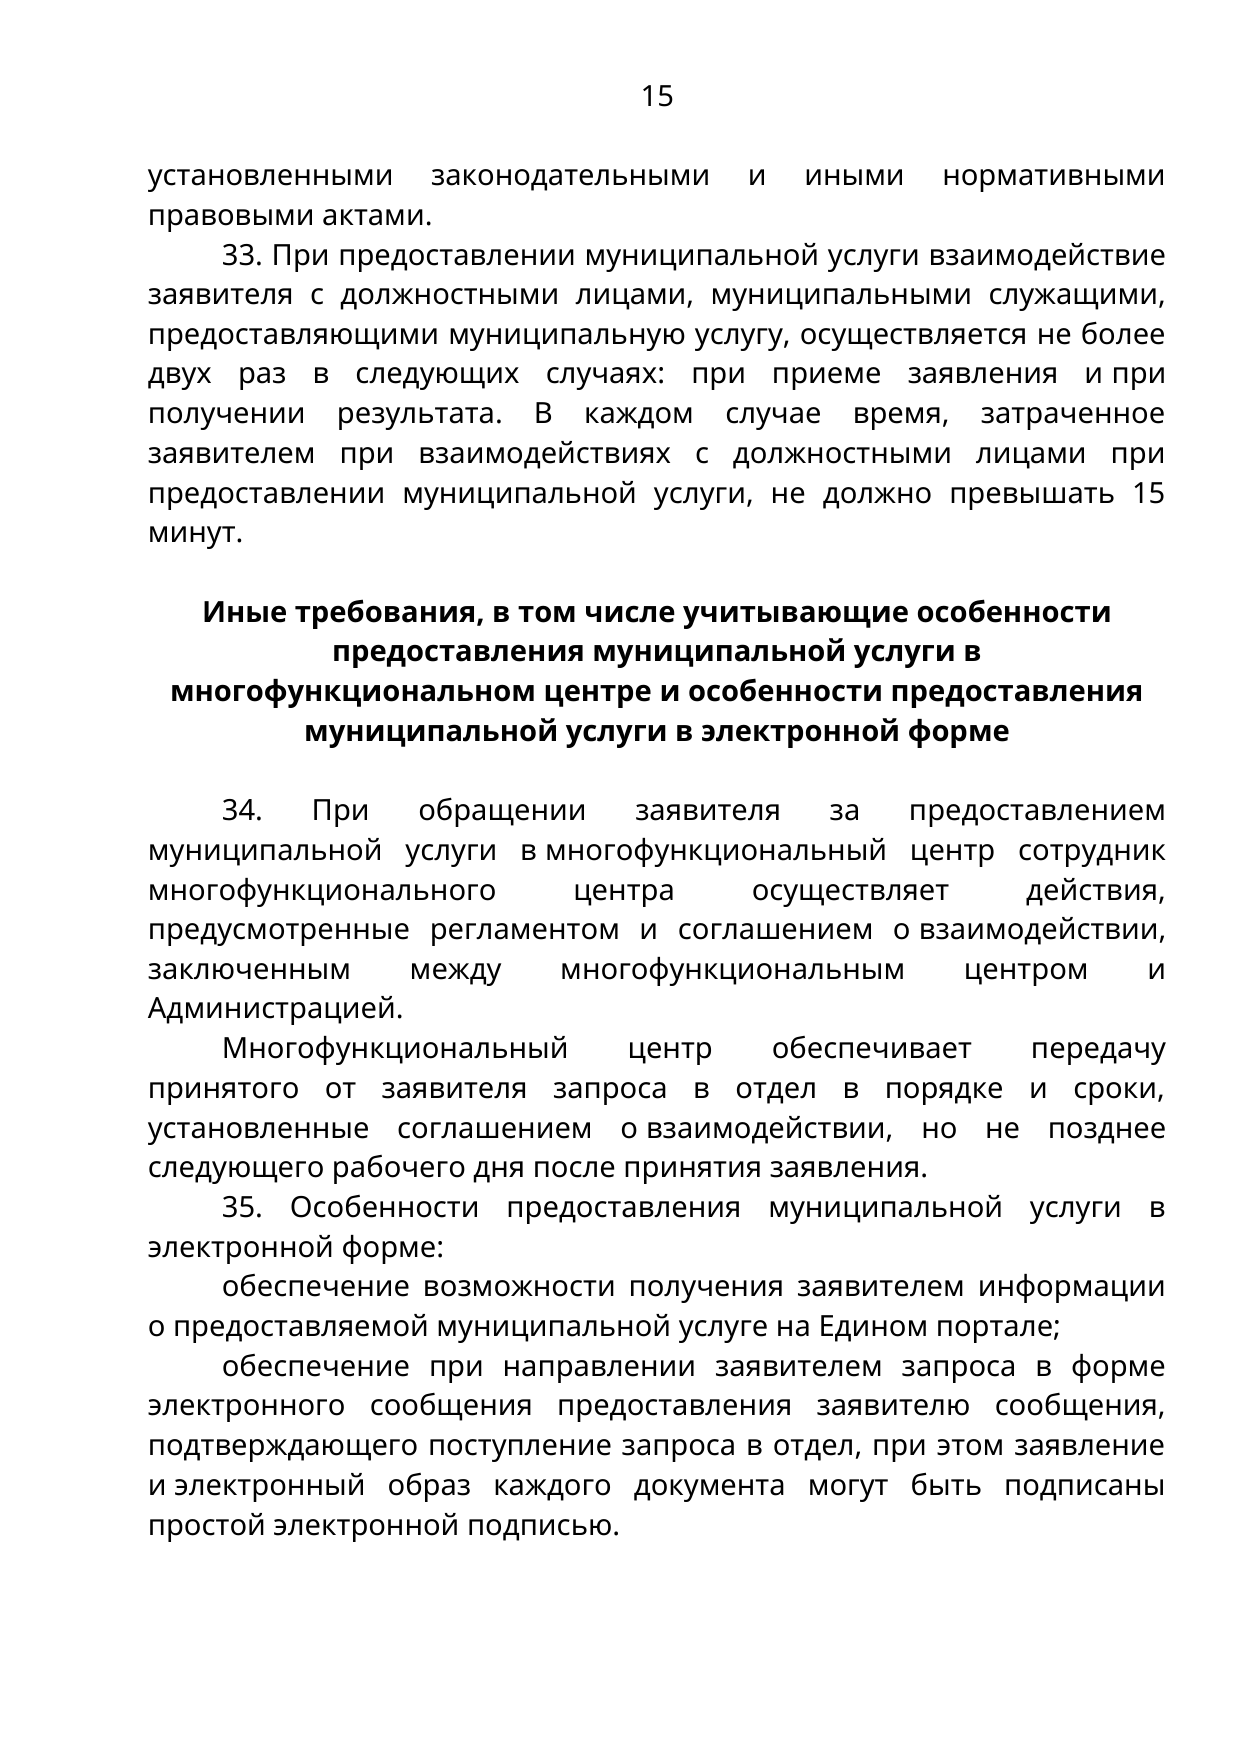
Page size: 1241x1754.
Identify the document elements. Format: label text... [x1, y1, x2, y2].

text обеспечение возможности получения заявителем информации о предоставляемой муниципальной услуге на Едином портале; [148, 1266, 1166, 1345]
text Иные требования, в том числе учитывающие особенности предоставления муниципальной услуги в многофункциональном центре и особенности предоставления муниципальной услуги в электронной форме [148, 591, 1166, 750]
text 33. При предоставлении муниципальной услуги взаимодействие заявителя с должностными лицами, муниципальными служащими, предоставляющими муниципальную услугу, осуществляется не более двух раз в следующих случаях: при приеме заявления и при получении результата. В каждом случае время, затраченное заявителем при взаимодействиях с должностными лицами при предоставлении муниципальной услуги, не должно превышать 15 минут. [148, 234, 1166, 551]
text обеспечение при направлении заявителем запроса в форме электронного сообщения предоставления заявителю сообщения, подтверждающего поступление запроса в отдел, при этом заявление и электронный образ каждого документа могут быть подписаны простой электронной подписью. [148, 1345, 1166, 1543]
text 35. Особенности предоставления муниципальной услуги в электронной форме: [148, 1186, 1166, 1266]
text Многофункциональный центр обеспечивает передачу принятого от заявителя запроса в отдел в порядке и сроки, установленные соглашением о взаимодействии, но не позднее следующего рабочего дня после принятия заявления. [148, 1027, 1166, 1186]
text 34. При обращении заявителя за предоставлением муниципальной услуги в многофункциональный центр сотрудник многофункционального центра осуществляет действия, предусмотренные регламентом и соглашением о взаимодействии, заключенным между многофункциональным центром и Администрацией. [148, 789, 1166, 1027]
